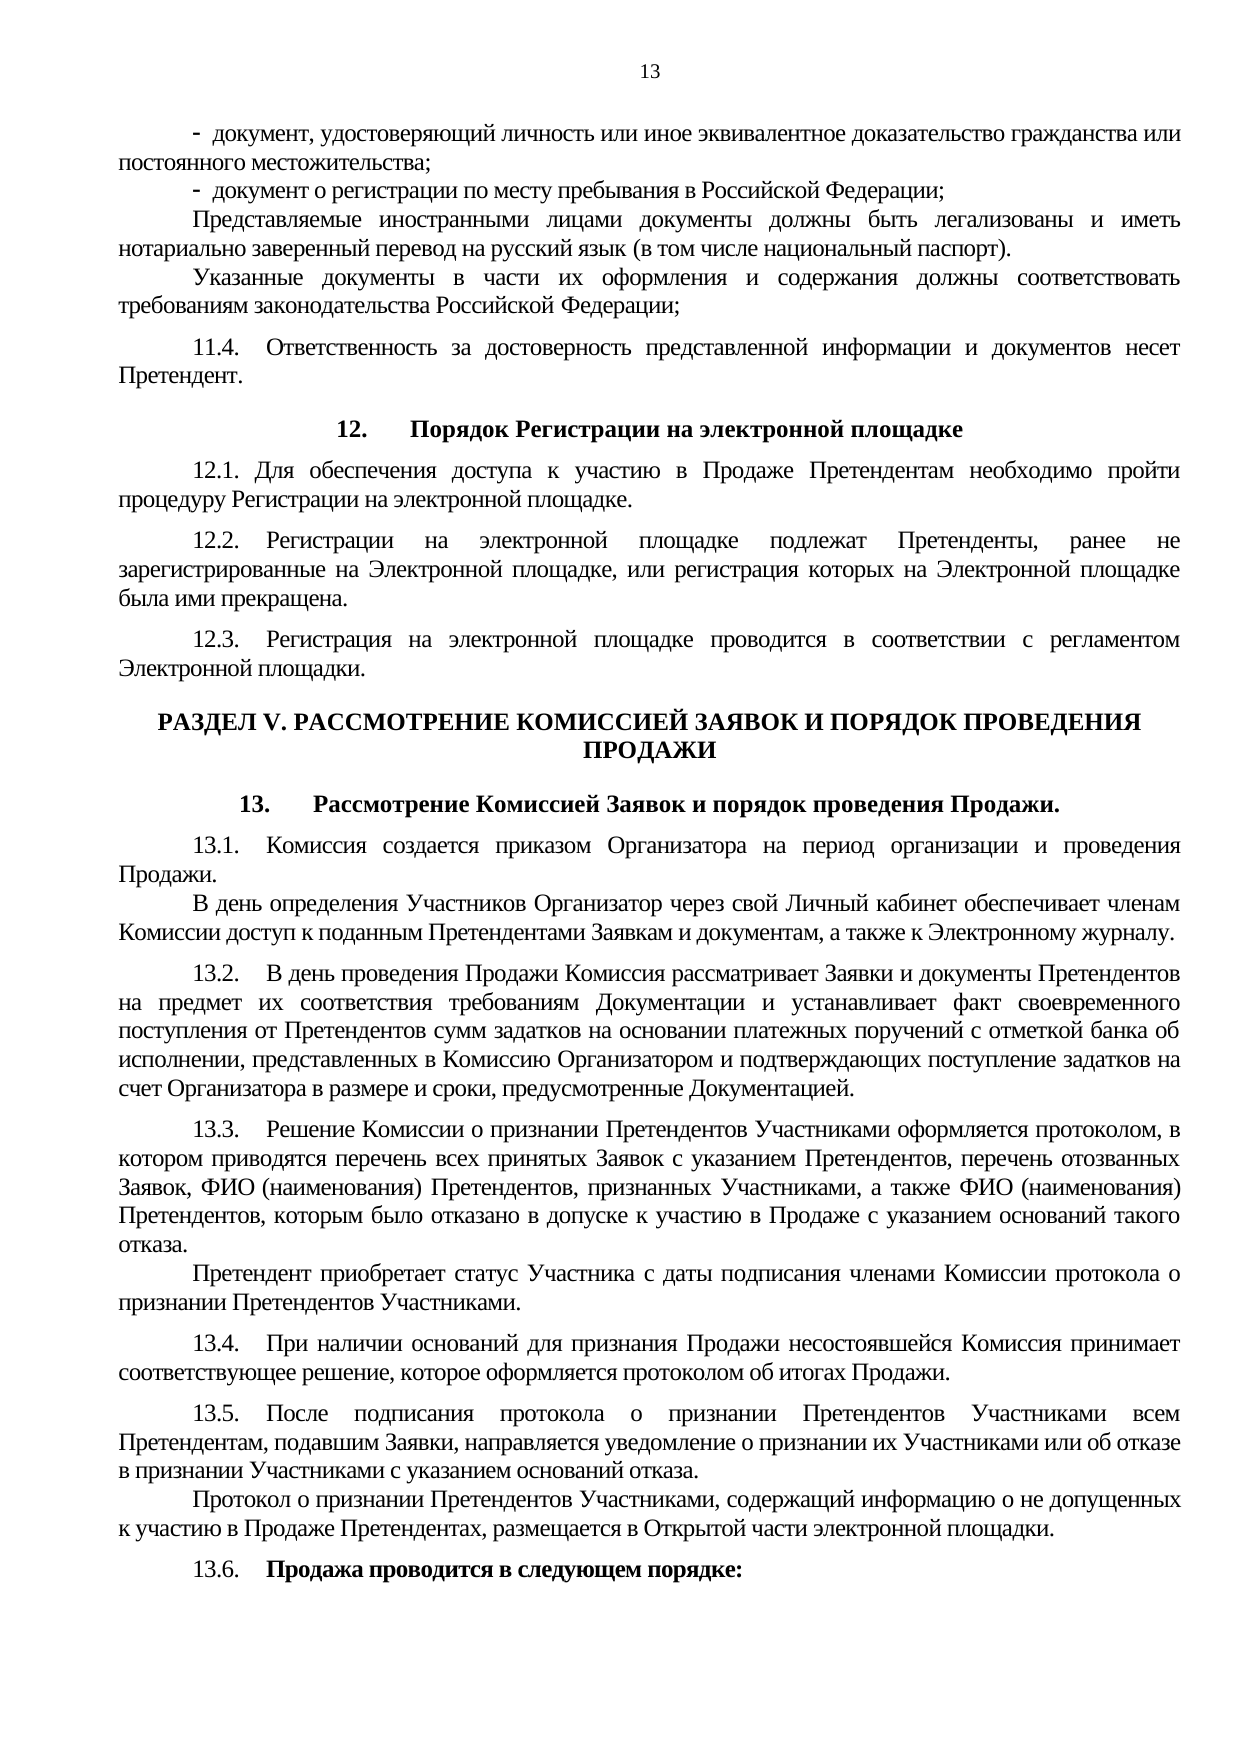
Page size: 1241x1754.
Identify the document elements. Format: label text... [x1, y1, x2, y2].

text Претендент приобретает статус Участника с даты подписания членами Комиссии протокола о признании Претендентов Участниками. [118, 1258, 1181, 1316]
list При наличии оснований для признания Продажи несостоявшейся Комиссия принимает соответствующее решение, которое оформляется протоколом об итогах Продажи. [118, 1328, 1181, 1386]
list Рассмотрение Комиссией Заявок и порядок проведения Продажи. [118, 789, 1181, 818]
list РАССМОТРЕНИЕ КОМИССИЕЙ ЗАЯВОК И ПОРЯДОК ПРОВЕДЕНИЯ ПРОДАЖИ [118, 707, 1181, 764]
list Регистрация на электронной площадке проводится в соответствии с регламентом Электронной площадки. [118, 624, 1181, 682]
list Продажа проводится в следующем порядке: [118, 1554, 1181, 1583]
list После подписания протокола о признании Претендентов Участниками всем Претендентам, подавшим Заявки, направляется уведомление о признании их Участниками или об отказе в признании Участниками с указанием оснований отказа. [118, 1398, 1181, 1484]
text В день определения Участников Организатор через свой Личный кабинет обеспечивает членам Комиссии доступ к поданным Претендентами Заявкам и документам, а также к Электронному журналу. [118, 888, 1181, 946]
text Указанные документы в части их оформления и содержания должны соответствовать требованиям законодательства Российской Федерации; [118, 262, 1181, 319]
list Регистрации на электронной площадке подлежат Претенденты, ранее не зарегистрированные на Электронной площадке, или регистрация которых на Электронной площадке была ими прекращена. [118, 526, 1181, 612]
list Ответственность за достоверность представленной информации и документов несет Претендент. [118, 332, 1181, 389]
list документ о регистрации по месту пребывания в Российской Федерации; [118, 176, 1181, 204]
list В день проведения Продажи Комиссия рассматривает Заявки и документы Претендентов на предмет их соответствия требованиям Документации и устанавливает факт своевременного поступления от Претендентов сумм задатков на основании платежных поручений с отметкой банка об исполнении, представленных в Комиссию Организатором и подтверждающих поступление задатков на счет Организатора в размере и сроки, предусмотренные Документацией. [118, 958, 1181, 1102]
text Представляемые иностранными лицами документы должны быть легализованы и иметь нотариально заверенный перевод на русский язык (в том числе национальный паспорт). [118, 204, 1181, 262]
list Комиссия создается приказом Организатора на период организации и проведения Продажи. [118, 831, 1181, 888]
list документ, удостоверяющий личность или иное эквивалентное доказательство гражданства или постоянного местожительства; [118, 118, 1181, 176]
list Порядок Регистрации на электронной площадке [118, 414, 1181, 443]
text 12.1. Для обеспечения доступа к участию в Продаже Претендентам необходимо пройти процедуру Регистрации на электронной площадке. [118, 456, 1181, 513]
text Протокол о признании Претендентов Участниками, содержащий информацию о не допущенных к участию в Продаже Претендентах, размещается в Открытой части электронной площадки. [118, 1484, 1181, 1542]
list Решение Комиссии о признании Претендентов Участниками оформляется протоколом, в котором приводятся перечень всех принятых Заявок с указанием Претендентов, перечень отозванных Заявок, ФИО (наименования) Претендентов, признанных Участниками, а также ФИО (наименования) Претендентов, которым было отказано в допуске к участию в Продаже с указанием оснований такого отказа. [118, 1114, 1181, 1258]
